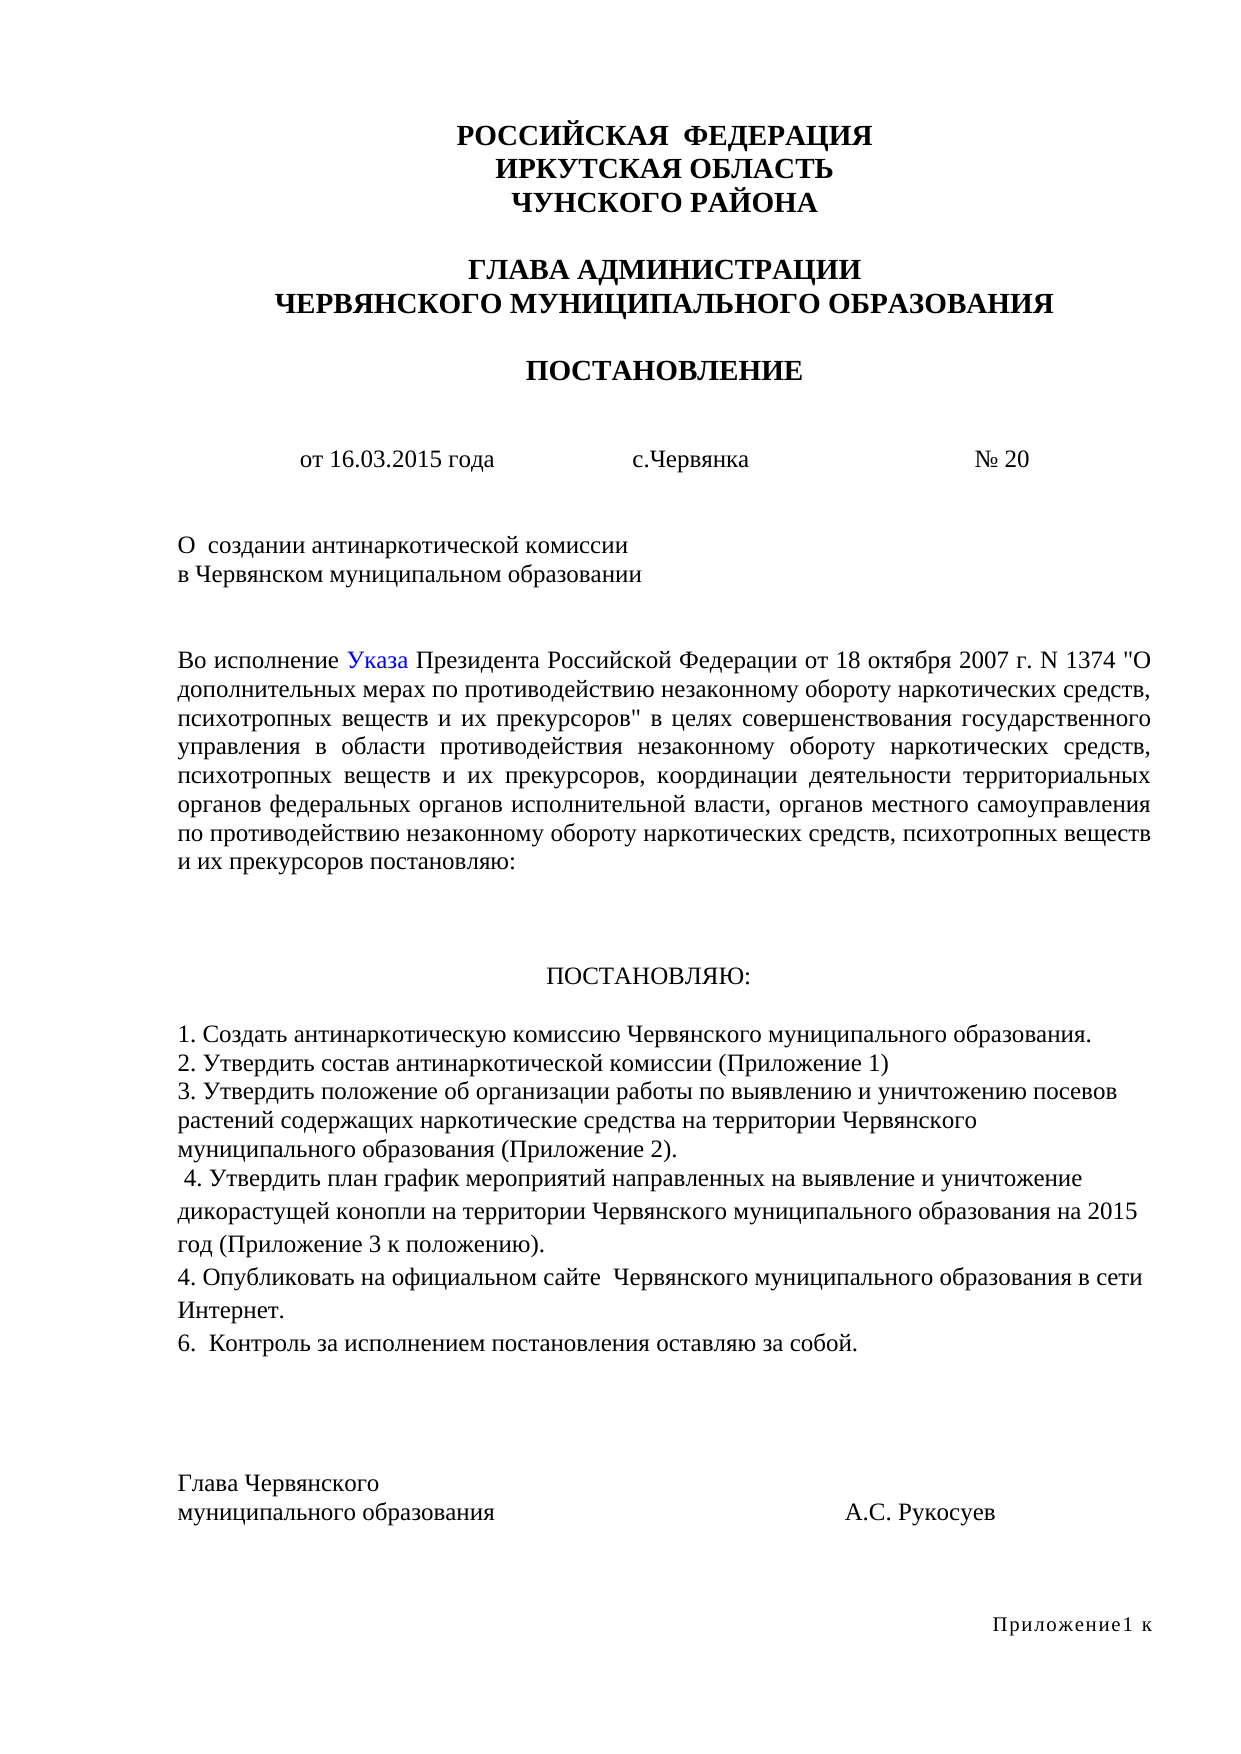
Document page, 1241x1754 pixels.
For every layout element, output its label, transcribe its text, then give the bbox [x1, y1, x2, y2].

text ЧУНСКОГО РАЙОНА [177, 185, 1152, 219]
text О создании антинаркотической комиссии [177, 530, 1152, 559]
subtitle ПОСТАНОВЛЕНИЕ [177, 353, 1152, 386]
text Во исполнение Указа Президента Российской Федерации от 18 октября 2007 г. N 1374 "О дополнительных мерах по противодействию незаконному обороту наркотических средств, психотропных веществ и их прекурсоров" в целях совершенствования государственного управления в области противодействия незаконному обороту наркотических средств, психотропных веществ и их прекурсоров, координации деятельности территориальных органов федеральных органов исполнительной власти, органов местного самоуправления по противодействию незаконному обороту наркотических средств, психотропных веществ и их прекурсоров постановляю: [177, 645, 1152, 875]
text от 16.03.2015 года с.Червянка № 20 [177, 444, 1152, 473]
text муниципального образования А.С. Рукосуев [177, 1497, 1152, 1525]
text Глава Червянского [177, 1468, 1152, 1497]
text 2. Утвердить состав антинаркотической комиссии (Приложение 1) [177, 1048, 1152, 1076]
text ИРКУТСКАЯ ОБЛАСТЬ [177, 152, 1152, 185]
text ЧЕРВЯНСКОГО МУНИЦИПАЛЬНОГО ОБРАЗОВАНИЯ [177, 286, 1152, 319]
text ПОСТАНОВЛЯЮ: [252, 961, 1152, 990]
text 3. Утвердить положение об организации работы по выявлению и уничтожению посевов растений содержащих наркотические средства на территории Червянского муниципального образования (Приложение 2). [177, 1076, 1152, 1163]
text 1. Создать антинаркотическую комиссию Червянского муниципального образования. [177, 1019, 1152, 1048]
text 4. Утвердить план график мероприятий направленных на выявление и уничтожение дикорастущей конопли на территории Червянского муниципального образования на 2015 год (Приложение 3 к положению). 4. Опубликовать на официальном сайте Червянского муниципального образования в сети Интернет. 6. Контроль за исполнением постановления оставляю за собой. [177, 1163, 1152, 1357]
text Приложение1 к [709, 1612, 1152, 1636]
text РОССИЙСКАЯ ФЕДЕРАЦИЯ [177, 118, 1152, 152]
text ГЛАВА АДМИНИСТРАЦИИ [177, 252, 1152, 286]
text в Червянском муниципальном образовании [177, 559, 1152, 588]
